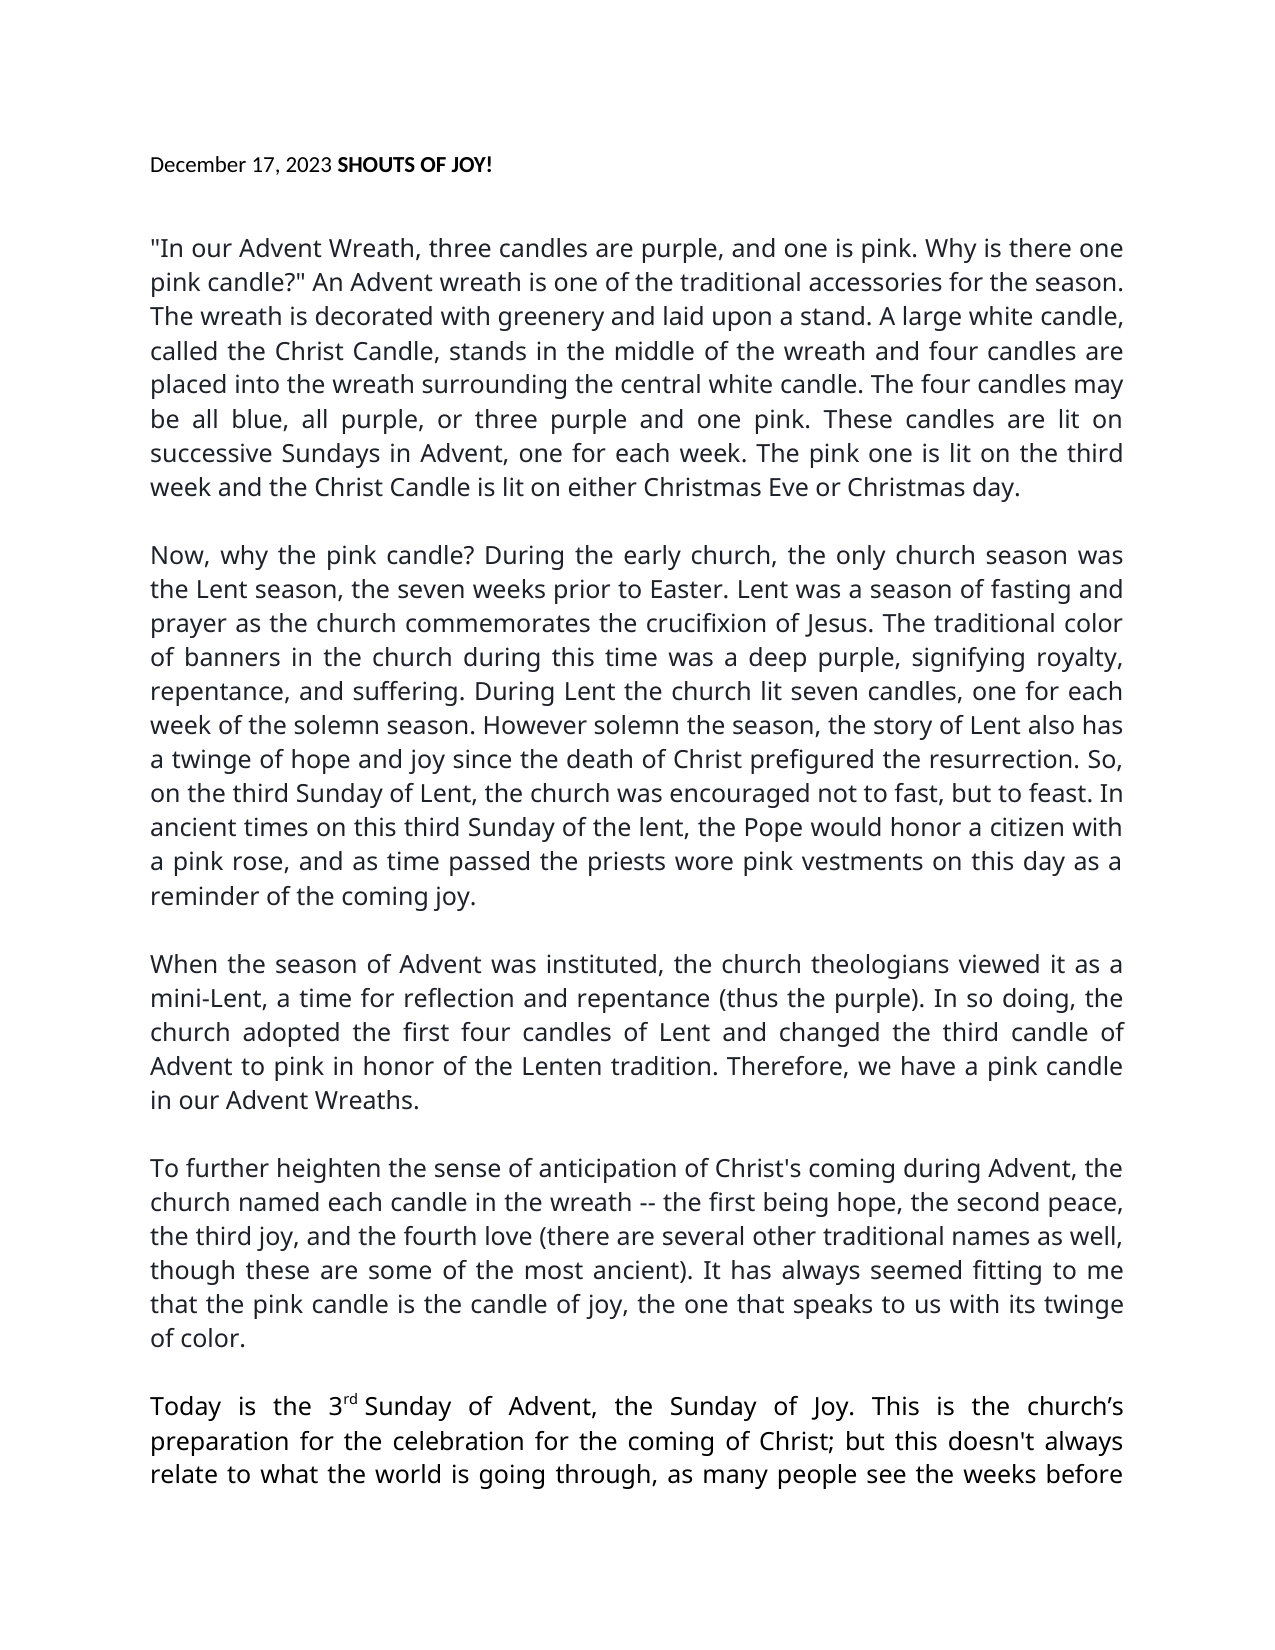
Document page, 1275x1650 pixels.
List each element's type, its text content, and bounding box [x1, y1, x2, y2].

text "In our Advent Wreath, three candles are purple, and one is pink. Why is there one pink candle?" An Advent wreath is one of the traditional accessories for the season. The wreath is decorated with greenery and laid upon a stand. A large white candle, called the Christ Candle, stands in the middle of the wreath and four candles are placed into the wreath surrounding the central white candle. The four candles may be all blue, all purple, or three purple and one pink. These candles are lit on successive Sundays in Advent, one for each week. The pink one is lit on the third week and the Christ Candle is lit on either Christmas Eve or Christmas day. [150, 197, 1125, 503]
text When the season of Advent was instituted, the church theologians viewed it as a mini-Lent, a time for reflection and repentance (thus the purple). In so doing, the church adopted the first four candles of Lent and changed the third candle of Advent to pink in honor of the Lenten tradition. Therefore, we have a pink candle in our Advent Wreaths. [150, 946, 1125, 1117]
text December 17, 2023 SHOUTS OF JOY! [150, 150, 1125, 178]
text Now, why the pink candle? During the early church, the only church season was the Lent season, the seven weeks prior to Easter. Lent was a season of fasting and prayer as the church commemorates the crucifixion of Jesus. The traditional color of banners in the church during this time was a deep purple, signifying royalty, repentance, and suffering. During Lent the church lit seven candles, one for each week of the solemn season. However solemn the season, the story of Lent also has a twinge of hope and joy since the death of Christ prefigured the resurrection. So, on the third Sunday of Lent, the church was encouraged not to fast, but to feast. In ancient times on this third Sunday of the lent, the Pope would honor a citizen with a pink rose, and as time passed the priests wore pink vestments on this day as a reminder of the coming joy. [150, 537, 1125, 912]
text To further heighten the sense of anticipation of Christ's coming during Advent, the church named each candle in the wreath -- the first being hope, the second peace, the third joy, and the fourth love (there are several other traditional names as well, though these are some of the most ancient). It has always seemed fitting to me that the pink candle is the candle of joy, the one that speaks to us with its twinge of color. [150, 1151, 1125, 1355]
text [150, 1389, 1125, 1491]
